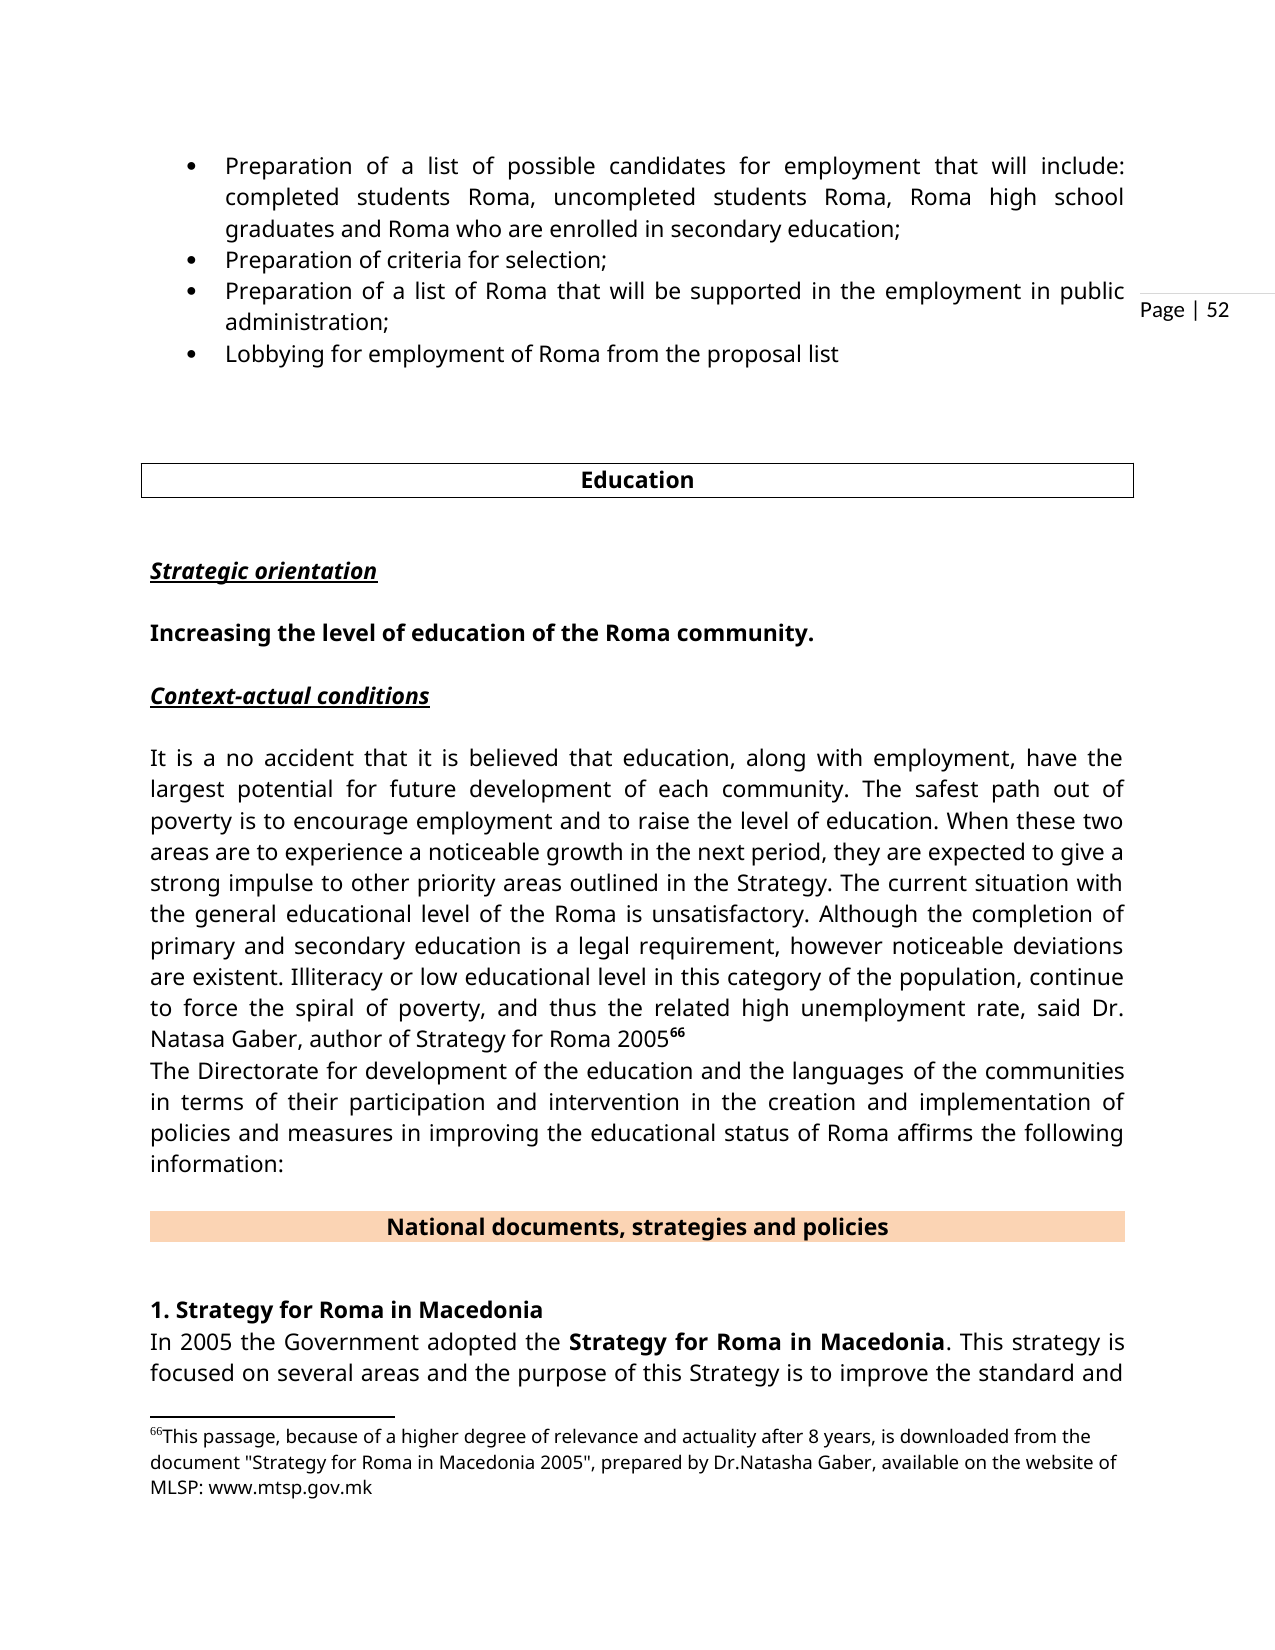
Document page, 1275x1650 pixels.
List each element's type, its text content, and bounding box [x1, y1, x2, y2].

list Preparation of a list of possible candidates for employment that will include: completed students Roma, uncompleted students Roma, Roma high school graduates and Roma who are enrolled in secondary education; [187, 150, 1125, 244]
text National documents, strategies and policies [150, 1211, 1125, 1242]
list Preparation of a list of Roma that will be supported in the employment in public administration; [187, 275, 1125, 337]
text 1. Strategy for Roma in Macedonia [150, 1294, 1125, 1326]
text The Directorate for development of the education and the languages ​​of the communities in terms of their participation and intervention in the creation and implementation of policies and measures in improving the educational status of Roma affirms the following information: [150, 1055, 1125, 1180]
list Lobbying for employment of Roma from the proposal list [187, 337, 1125, 369]
text Context-actual conditions [150, 680, 1125, 711]
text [150, 1326, 1125, 1388]
list Preparation of criteria for selection; [187, 244, 1125, 275]
text Education [142, 464, 1133, 497]
text It is a no accident that it is believed that education, along with employment, have the largest potential for future development of each community. The safest path out of poverty is to encourage employment and to raise the level of education. When these two areas are to experience a noticeable growth in the next period, they are expected to give a strong impulse to other priority areas outlined in the Strategy. The current situation with the general educational level of the Roma is unsatisfactory. Although the completion of primary and secondary education is a legal requirement, however noticeable deviations are existent. Illiteracy or low educational level in this category of the population, continue to force the spiral of poverty, and thus the related high unemployment rate, said Dr. Natasa Gaber, author of Strategy for Roma 2005 [150, 742, 1125, 1055]
text Strategic orientation [150, 555, 1125, 586]
text Increasing the level of education of the Roma community. [150, 617, 1125, 648]
